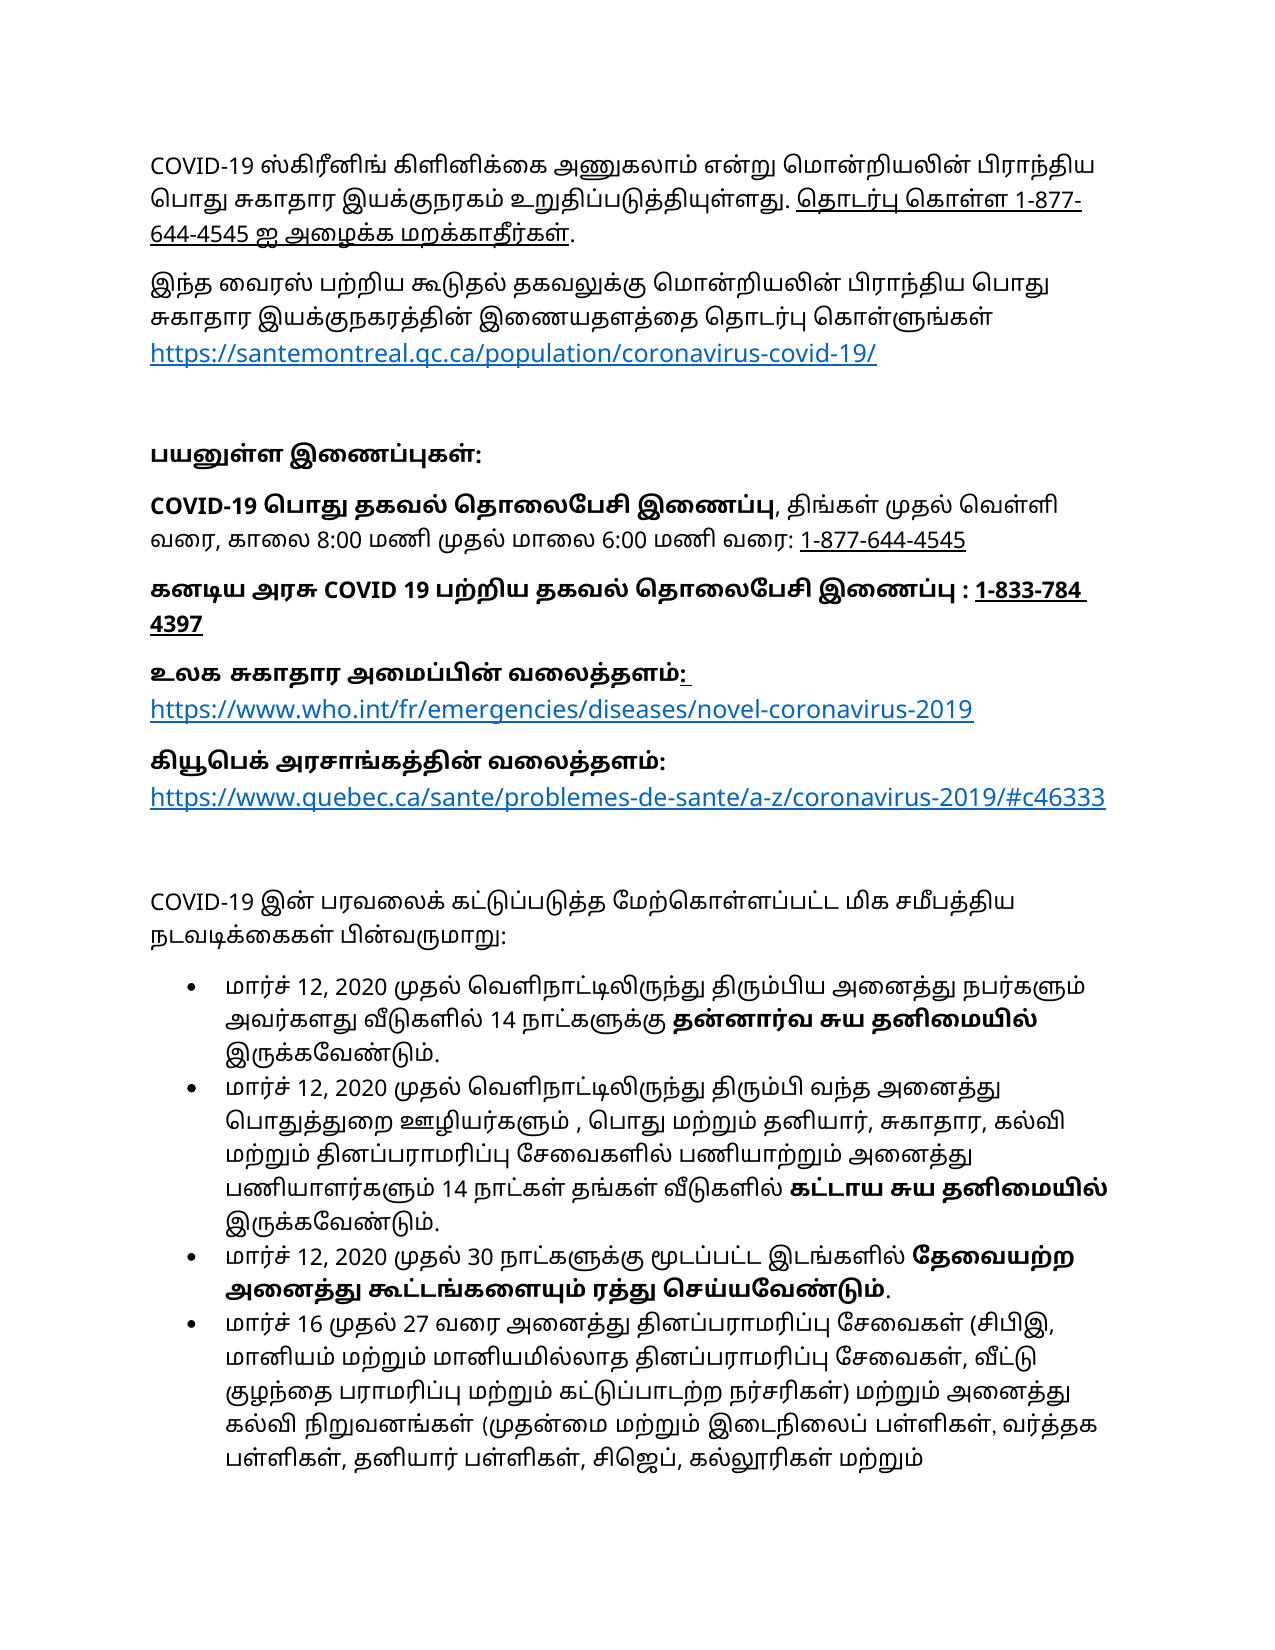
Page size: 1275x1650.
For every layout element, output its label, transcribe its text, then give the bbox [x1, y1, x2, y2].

text கியூபெக் அரசாங்கத்தின் வலைத்தளம்: [150, 746, 1125, 777]
list மார்ச் 12, 2020 முதல் வெளிநாட்டிலிருந்து திரும்பி வந்த அனைத்து பொதுத்துறை ஊழியர்களும் , பொது மற்றும் தனியார், சுகாதார, கல்வி மற்றும் தினப்பராமரிப்பு சேவைகளில் பணியாற்றும் அனைத்து பணியாளர்களும் 14 நாட்கள் தங்கள் வீடுகளில் கட்டாய சுய தனிமையில் இருக்கவேண்டும். [187, 1072, 1125, 1238]
list மார்ச் 12, 2020 முதல் 30 நாட்களுக்கு மூடப்பட்ட இடங்களில் தேவையற்ற அனைத்து கூட்டங்களையும் ரத்து செய்யவேண்டும். [187, 1240, 1125, 1305]
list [187, 1308, 1125, 1474]
text இந்த வைரஸ் பற்றிய கூடுதல் தகவலுக்கு மொன்றியலின் பிராந்திய பொது சுகாதார இயக்குநகரத்தின் இணையதளத்தை தொடர்பு கொள்ளுங்கள் https://santemontreal.qc.ca/population/coronavirus-covid-19/ [150, 268, 1125, 370]
text பயனுள்ள இணைப்புகள்: [150, 439, 1125, 471]
list மார்ச் 12, 2020 முதல் வெளிநாட்டிலிருந்து திரும்பிய அனைத்து நபர்களும் அவர்களது வீடுகளில் 14 நாட்களுக்கு தன்னார்வ சுய தனிமையில் இருக்கவேண்டும். [187, 970, 1125, 1069]
text COVID-19 இன் பரவலைக் கட்டுப்படுத்த மேற்கொள்ளப்பட்ட மிக சமீபத்திய நடவடிக்கைகள் பின்வருமாறு: [150, 886, 1125, 951]
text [150, 150, 1125, 249]
text https://www.quebec.ca/sante/problemes-de-sante/a-z/coronavirus-2019/#c46333 [150, 779, 1125, 813]
text கனடிய அரசு COVID 19 பற்றிய தகவல் தொலைபேசி இணைப்பு : 1-833-784 4397 [150, 574, 1125, 639]
text உலக சுகாதார அமைப்பின் வலைத்தளம்: https://www.who.int/fr/emergencies/diseases/novel-coronavirus-2019 [150, 658, 1125, 726]
text COVID-19 பொது தகவல் தொலைபேசி இணைப்பு, திங்கள் முதல் வெள்ளி வரை, காலை 8:00 மணி முதல் மாலை 6:00 மணி வரை: 1-877-644-4545 [150, 490, 1125, 555]
